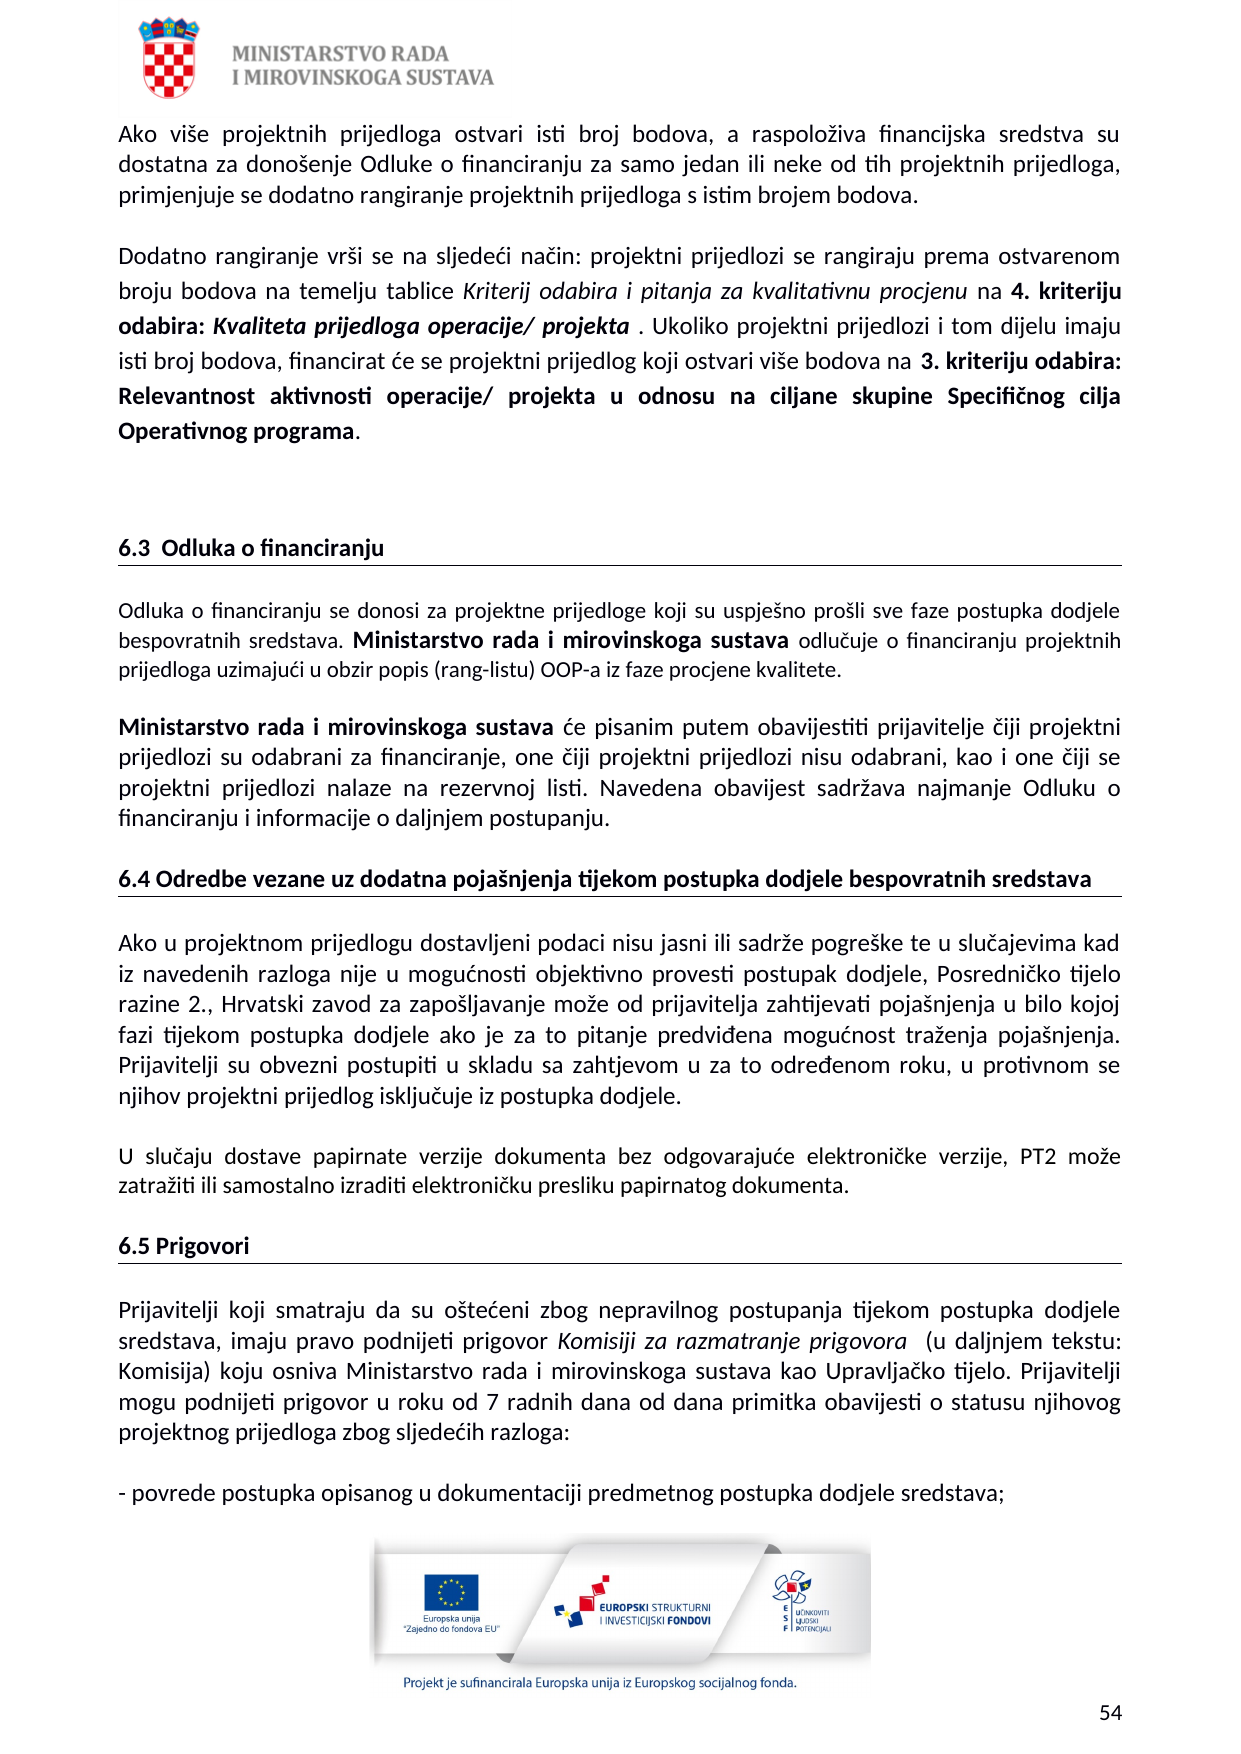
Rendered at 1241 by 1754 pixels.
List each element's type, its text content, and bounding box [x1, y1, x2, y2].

picture [118, 0, 513, 118]
text U slučaju dostave papirnate verzije dokumenta bez odgovarajuće elektroničke verzije, PT2 može zatražiti ili samostalno izraditi elektroničku presliku papirnatog dokumenta. [118, 1141, 1122, 1200]
text Prijavitelji koji smatraju da su oštećeni zbog nepravilnog postupanja tijekom postupka dodjele sredstava, imaju pravo podnijeti prigovor Komisiji za razmatranje prigovora (u daljnjem tekstu: Komisija) koju osniva Ministarstvo rada i mirovinskoga sustava kao Upravljačko tijelo. Prijavitelji mogu podnijeti prigovor u roku od 7 radnih dana od dana primitka obavijesti o statusu njihovog projektnog prijedloga zbog sljedećih razloga: [118, 1294, 1122, 1447]
picture [369, 1533, 871, 1698]
text - povrede postupka opisanog u dokumentaciji predmetnog postupka dodjele sredstava; [118, 1478, 1122, 1508]
text Odluka o financiranju se donosi za projektne prijedloge koji su uspješno prošli sve faze postupka dodjele bespovratnih sredstava. Ministarstvo rada i mirovinskoga sustava odlučuje o financiranju projektnih prijedloga uzimajući u obzir popis (rang-listu) OOP-a iz faze procjene kvalitete. [118, 596, 1122, 683]
text Ako u projektnom prijedlogu dostavljeni podaci nisu jasni ili sadrže pogreške te u slučajevima kad iz navedenih razloga nije u mogućnosti objektivno provesti postupak dodjele, Posredničko tijelo razine 2., Hrvatski zavod za zapošljavanje može od prijavitelja zahtijevati pojašnjenja u bilo kojoj fazi tijekom postupka dodjele ako je za to pitanje predviđena mogućnost traženja pojašnjenja. Prijavitelji su obvezni postupiti u skladu sa zahtjevom u za to određenom roku, u protivnom se njihov projektni prijedlog isključuje iz postupka dodjele. [118, 928, 1122, 1111]
text Ako više projektnih prijedloga ostvari isti broj bodova, a raspoloživa financijska sredstva su dostatna za donošenje Odluke o financiranju za samo jedan ili neke od tih projektnih prijedloga, primjenjuje se dodatno rangiranje projektnih prijedloga s istim brojem bodova. [118, 118, 1122, 210]
text Dodatno rangiranje vrši se na sljedeći način: projektni prijedlozi se rangiraju prema ostvarenom broju bodova na temelju tablice Kriterij odabira i pitanja za kvalitativnu procjenu na 4. kriteriju odabira: Kvaliteta prijedloga operacije/ projekta . Ukoliko projektni prijedlozi i tom dijelu imaju isti broj bodova, financirat će se projektni prijedlog koji ostvari više bodova na 3. kriteriju odabira: Relevantnost aktivnosti operacije/ projekta u odnosu na ciljane skupine Specifičnog cilja Operativnog programa. [118, 240, 1122, 446]
text 6.3 Odluka o financiranju [118, 532, 1122, 565]
text 6.5 Prigovori [118, 1230, 1122, 1263]
text 6.4 Odredbe vezane uz dodatna pojašnjenja tijekom postupka dodjele bespovratnih sredstava [118, 863, 1122, 896]
text Ministarstvo rada i mirovinskoga sustava će pisanim putem obavijestiti prijavitelje čiji projektni prijedlozi su odabrani za financiranje, one čiji projektni prijedlozi nisu odabrani, kao i one čiji se projektni prijedlozi nalaze na rezervnoj listi. Navedena obavijest sadržava najmanje Odluku o financiranju i informacije o daljnjem postupanju. [118, 711, 1122, 833]
